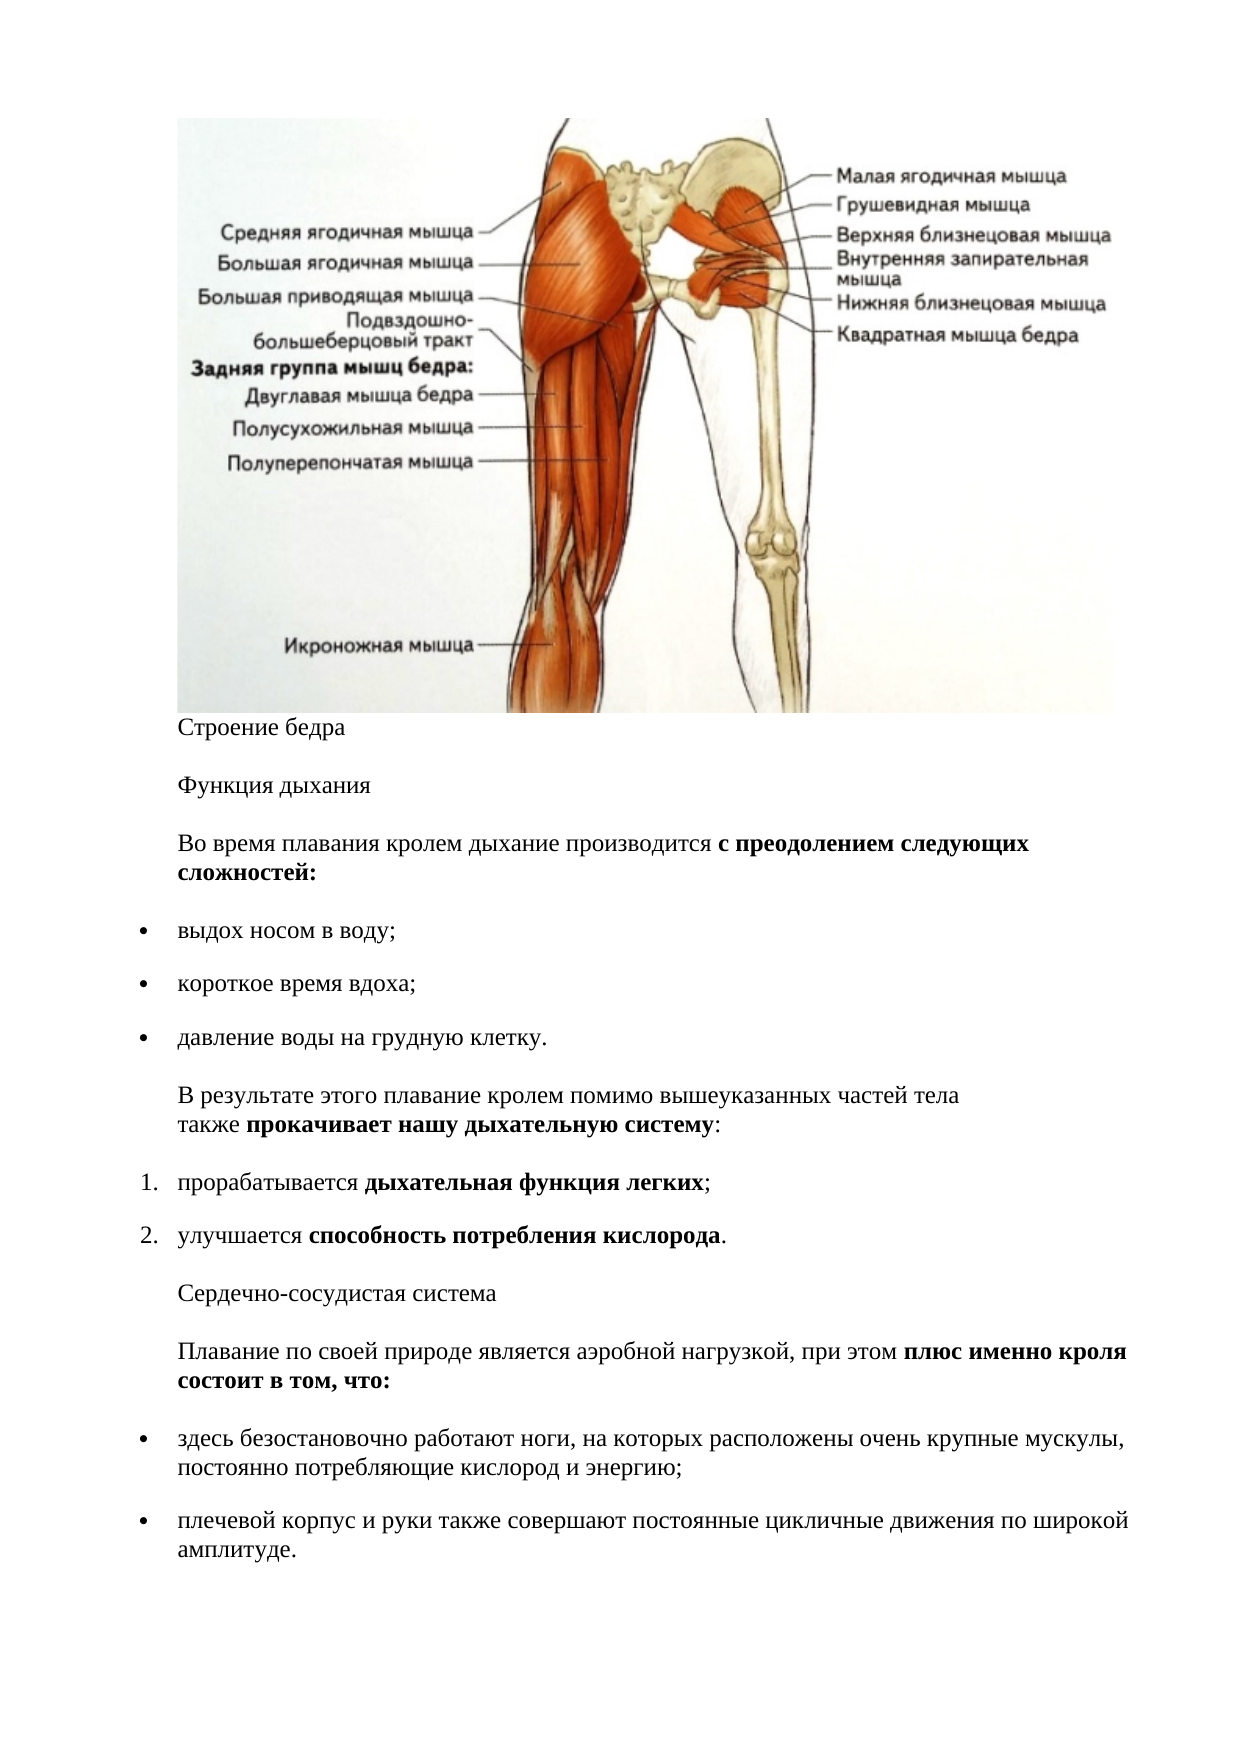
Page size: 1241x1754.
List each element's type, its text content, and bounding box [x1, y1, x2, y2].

list здесь безостановочно работают ноги, на которых расположены очень крупные мускулы, постоянно потребляющие кислород и энергию; [140, 1423, 1152, 1481]
text Функция дыхания [177, 770, 1152, 799]
text Плавание по своей природе является аэробной нагрузкой, при этом плюс именно кроля состоит в том, что: [177, 1336, 1152, 1394]
list прорабатывается дыхательная функция легких; [140, 1167, 1152, 1196]
text Во время плавания кролем дыхание производится с преодолением следующих сложностей: [177, 828, 1152, 886]
picture [177, 118, 1115, 713]
text В результате этого плавание кролем помимо вышеуказанных частей тела также прокачивает нашу дыхательную систему: [177, 1080, 1152, 1138]
list выдох носом в воду; [140, 915, 1152, 943]
text Сердечно-сосудистая система [177, 1278, 1152, 1307]
list короткое время вдоха; [140, 968, 1152, 997]
list давление воды на грудную клетку. [140, 1022, 1152, 1051]
list плечевой корпус и руки также совершают постоянные цикличные движения по широкой амплитуде. [140, 1506, 1152, 1563]
list улучшается способность потребления кислорода. [140, 1221, 1152, 1249]
